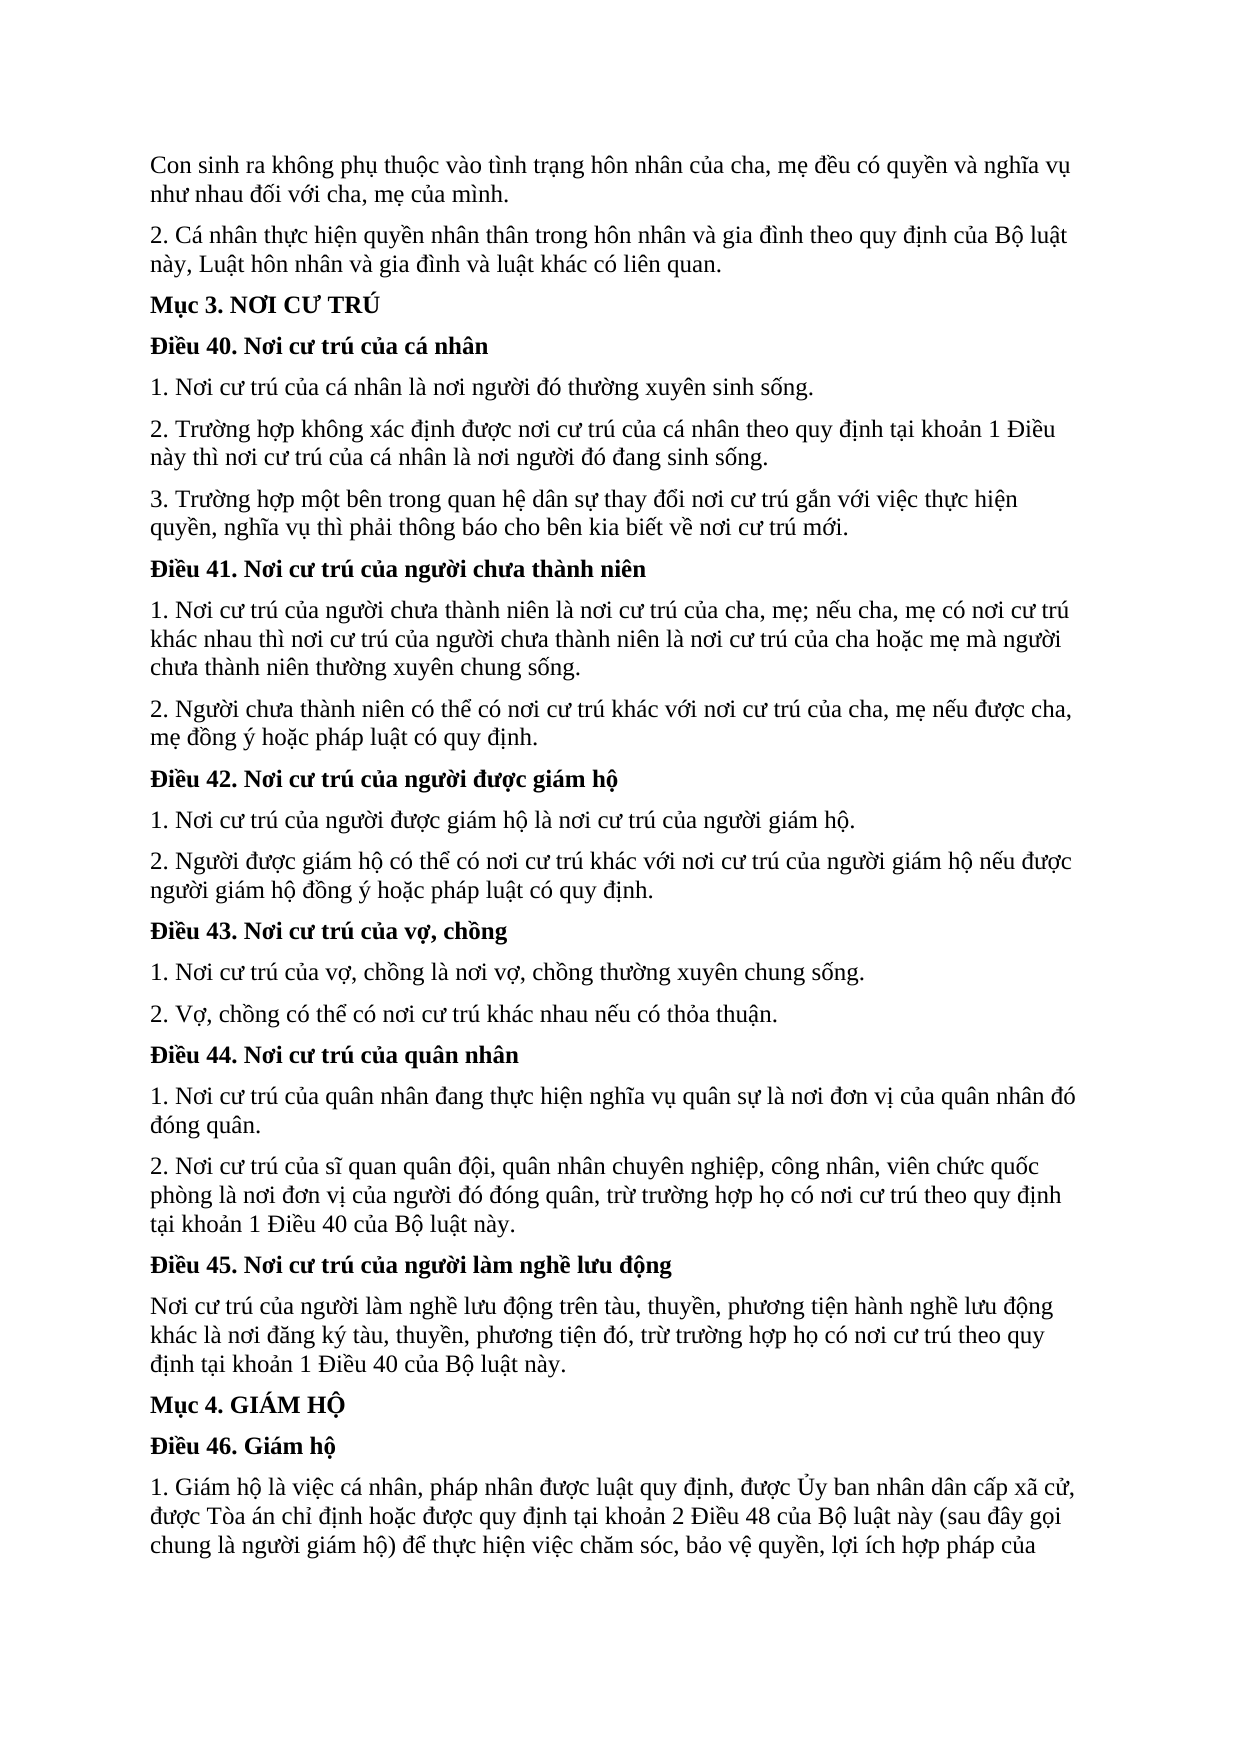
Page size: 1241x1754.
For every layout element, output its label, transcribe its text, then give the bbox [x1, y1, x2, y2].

text 1. Nơi cư trú của người được giám hộ là nơi cư trú của người giám hộ. [150, 805, 1090, 834]
text Điều 45. Nơi cư trú của người làm nghề lưu động [150, 1250, 1090, 1279]
text Điều 42. Nơi cư trú của người được giám hộ [150, 764, 1090, 792]
text 2. Người được giám hộ có thể có nơi cư trú khác với nơi cư trú của người giám hộ nếu được người giám hộ đồng ý hoặc pháp luật có quy định. [150, 846, 1090, 904]
text 2. Vợ, chồng có thể có nơi cư trú khác nhau nếu có thỏa thuận. [150, 999, 1090, 1027]
text Điều 40. Nơi cư trú của cá nhân [150, 331, 1090, 360]
text Điều 46. Giám hộ [150, 1431, 1090, 1460]
text Điều 41. Nơi cư trú của người chưa thành niên [150, 554, 1090, 582]
text Nơi cư trú của người làm nghề lưu động trên tàu, thuyền, phương tiện hành nghề lưu động khác là nơi đăng ký tàu, thuyền, phương tiện đó, trừ trường hợp họ có nơi cư trú theo quy định tại khoản 1 Ðiều 40 của Bộ luật này. [150, 1291, 1090, 1377]
text 3. Trường hợp một bên trong quan hệ dân sự thay đổi nơi cư trú gắn với việc thực hiện quyền, nghĩa vụ thì phải thông báo cho bên kia biết về nơi cư trú mới. [150, 484, 1090, 541]
text Điều 43. Nơi cư trú của vợ, chồng [150, 916, 1090, 945]
text 2. Trường hợp không xác định được nơi cư trú của cá nhân theo quy định tại khoản 1 Điều này thì nơi cư trú của cá nhân là nơi người đó đang sinh sống. [150, 414, 1090, 471]
text 1. Nơi cư trú của cá nhân là nơi người đó thường xuyên sinh sống. [150, 372, 1090, 401]
text 2. Nơi cư trú của sĩ quan quân đội, quân nhân chuyên nghiệp, công nhân, viên chức quốc phòng là nơi đơn vị của người đó đóng quân, trừ trường hợp họ có nơi cư trú theo quy định tại khoản 1 Ðiều 40 của Bộ luật này. [150, 1151, 1090, 1237]
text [150, 1472, 1090, 1559]
text Mục 3. NƠI CƯ TRÚ [150, 290, 1090, 319]
text Điều 44. Nơi cư trú của quân nhân [150, 1040, 1090, 1069]
text 1. Nơi cư trú của vợ, chồng là nơi vợ, chồng thường xuyên chung sống. [150, 957, 1090, 986]
text Mục 4. GIÁM HỘ [150, 1390, 1090, 1419]
text 1. Nơi cư trú của quân nhân đang thực hiện nghĩa vụ quân sự là nơi đơn vị của quân nhân đó đóng quân. [150, 1081, 1090, 1139]
text 2. Người chưa thành niên có thể có nơi cư trú khác với nơi cư trú của cha, mẹ nếu được cha, mẹ đồng ý hoặc pháp luật có quy định. [150, 694, 1090, 751]
text 1. Nơi cư trú của người chưa thành niên là nơi cư trú của cha, mẹ; nếu cha, mẹ có nơi cư trú khác nhau thì nơi cư trú của người chưa thành niên là nơi cư trú của cha hoặc mẹ mà người chưa thành niên thường xuyên chung sống. [150, 595, 1090, 681]
text 2. Cá nhân thực hiện quyền nhân thân trong hôn nhân và gia đình theo quy định của Bộ luật này, Luật hôn nhân và gia đình và luật khác có liên quan. [150, 220, 1090, 277]
text Con sinh ra không phụ thuộc vào tình trạng hôn nhân của cha, mẹ đều có quyền và nghĩa vụ như nhau đối với cha, mẹ của mình. [150, 150, 1090, 207]
